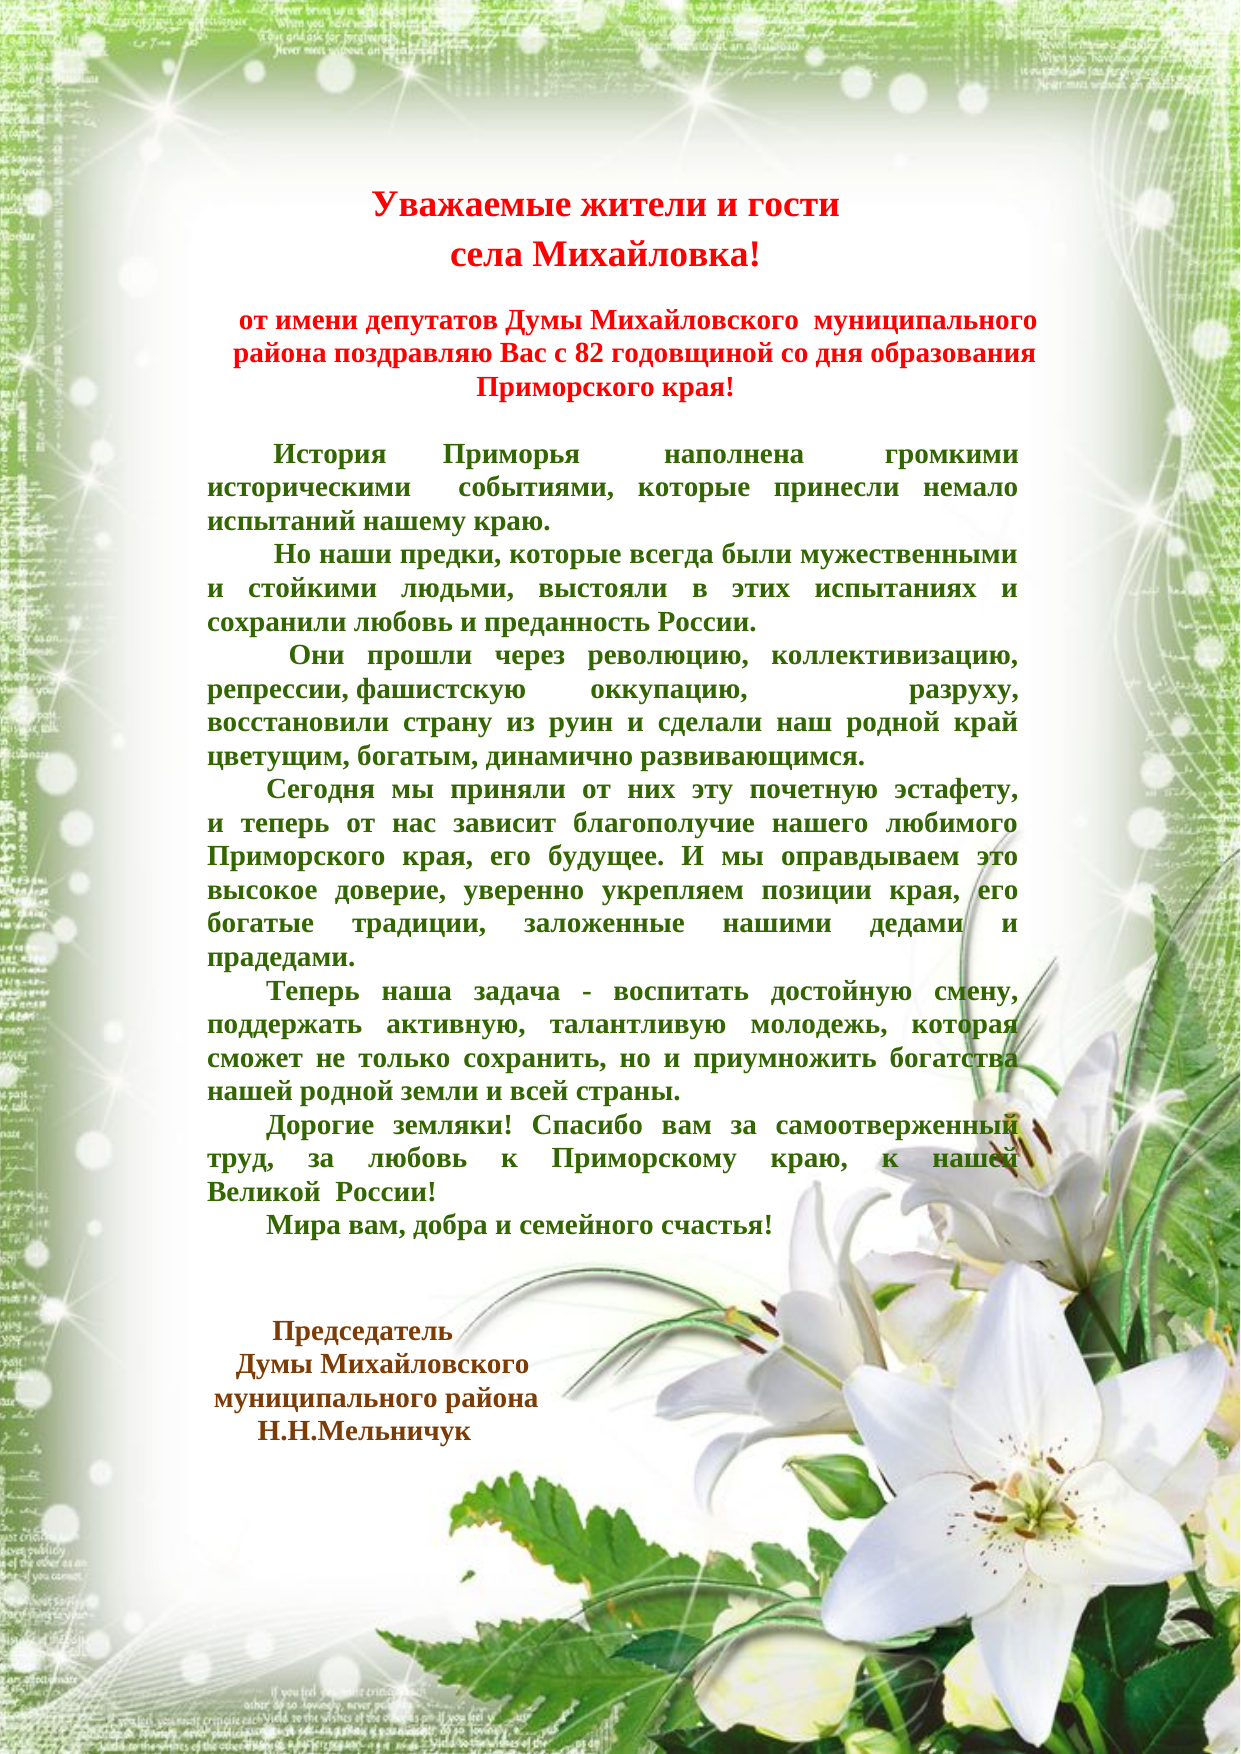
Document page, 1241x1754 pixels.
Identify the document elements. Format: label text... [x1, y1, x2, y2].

text муниципального района [133, 1380, 1137, 1413]
text Мира вам, добра и семейного счастья! [207, 1207, 1019, 1241]
text Председатель [133, 1313, 1137, 1346]
text Н.Н.Мельничук [133, 1413, 1137, 1447]
text Сегодня мы приняли от них эту почетную эстафету, и теперь от нас зависит благополучие нашего любимого Приморского края, его будущее. И мы оправдываем это высокое доверие, уверенно укрепляем позиции края, его богатые традиции, заложенные нашими дедами и прадедами. [207, 771, 1019, 973]
text Дорогие земляки! Спасибо вам за самоотверженный труд, за любовь к Приморскому краю, к нашей Великой России! [207, 1107, 1019, 1207]
text Уважаемые жители и гости села Михайловка! [74, 182, 1137, 274]
text Теперь наша задача - воспитать достойную смену, поддержать активную, талантливую молодежь, которая сможет не только сохранить, но и приумножить богатства нашей родной земли и всей страны. [207, 973, 1019, 1107]
text История Приморья наполнена громкими историческими событиями, которые принесли немало испытаний нашему краю. [207, 436, 1019, 537]
text от имени депутатов Думы Михайловского муниципального [74, 302, 1137, 335]
text Но наши предки, которые всегда были мужественными и стойкими людьми, выстояли в этих испытаниях и сохранили любовь и преданность России. [207, 537, 1019, 637]
text района поздравляю Вас с 82 годовщиной со дня образования [74, 335, 1137, 369]
text Приморского края! [74, 369, 1137, 402]
picture [0, 0, 1241, 1754]
text Думы Михайловского [133, 1346, 1137, 1380]
text Они прошли через революцию, коллективизацию, репрессии, фашистскую оккупацию, разруху, восстановили страну из руин и сделали наш родной край цветущим, богатым, динамично развивающимся. [207, 637, 1019, 771]
